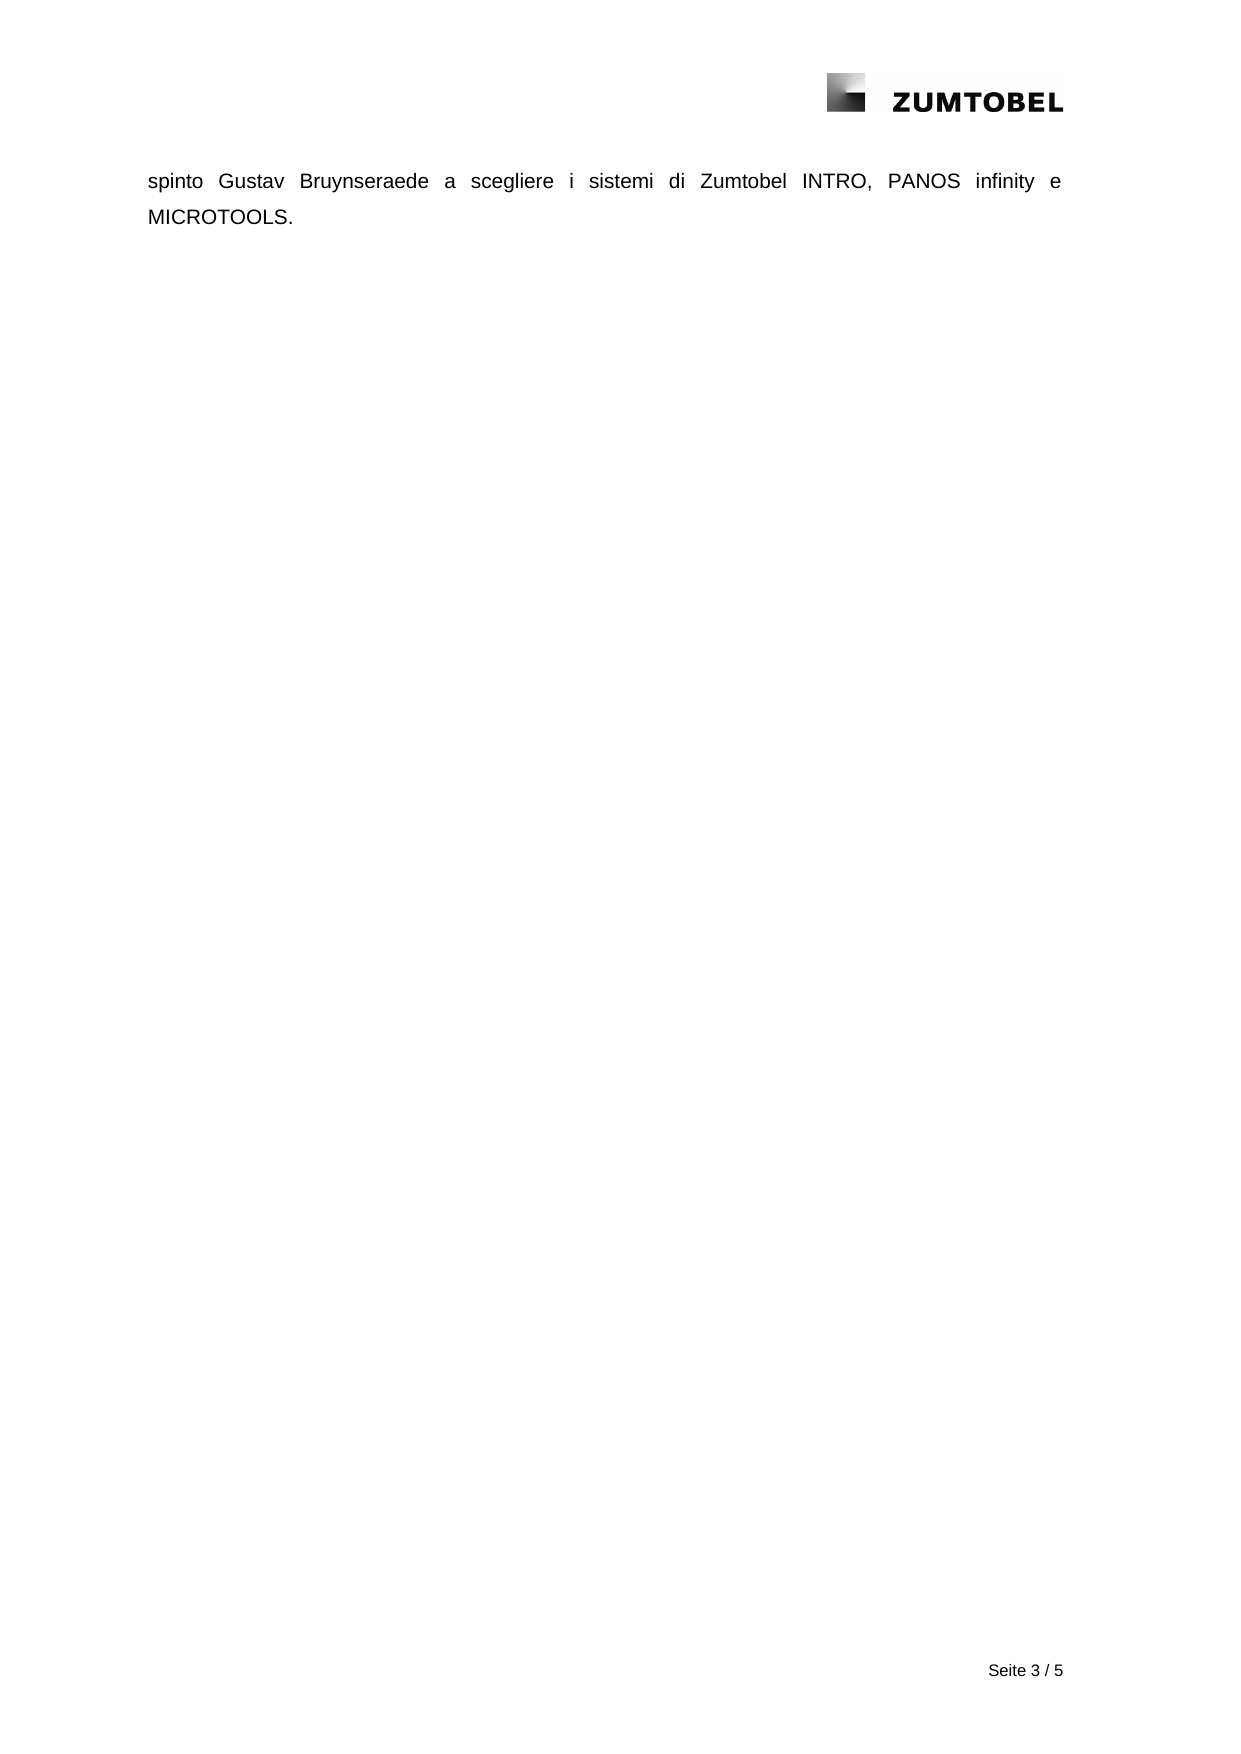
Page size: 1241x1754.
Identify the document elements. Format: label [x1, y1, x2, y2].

picture [827, 73, 1064, 112]
text [148, 169, 1063, 229]
